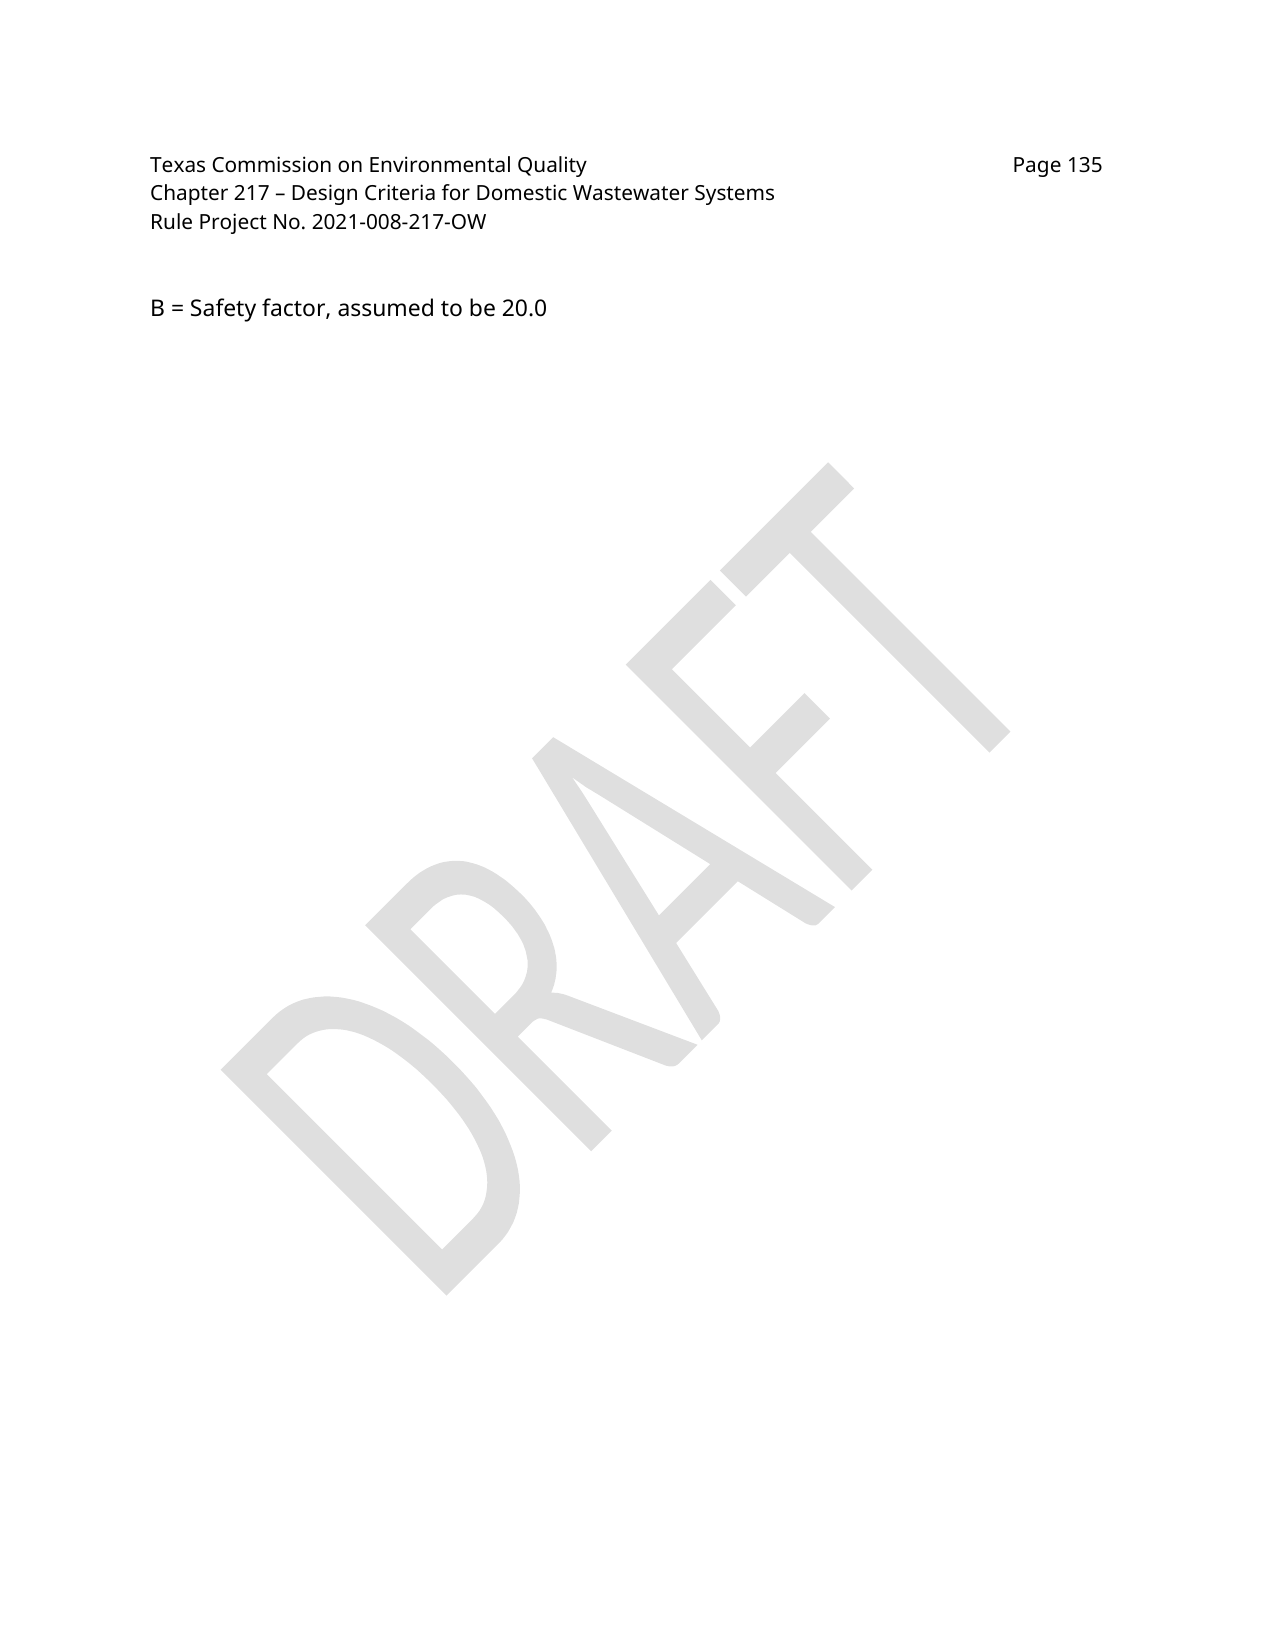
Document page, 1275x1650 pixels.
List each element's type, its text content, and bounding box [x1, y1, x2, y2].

text B = Safety factor, assumed to be 20.0 [150, 292, 1125, 323]
